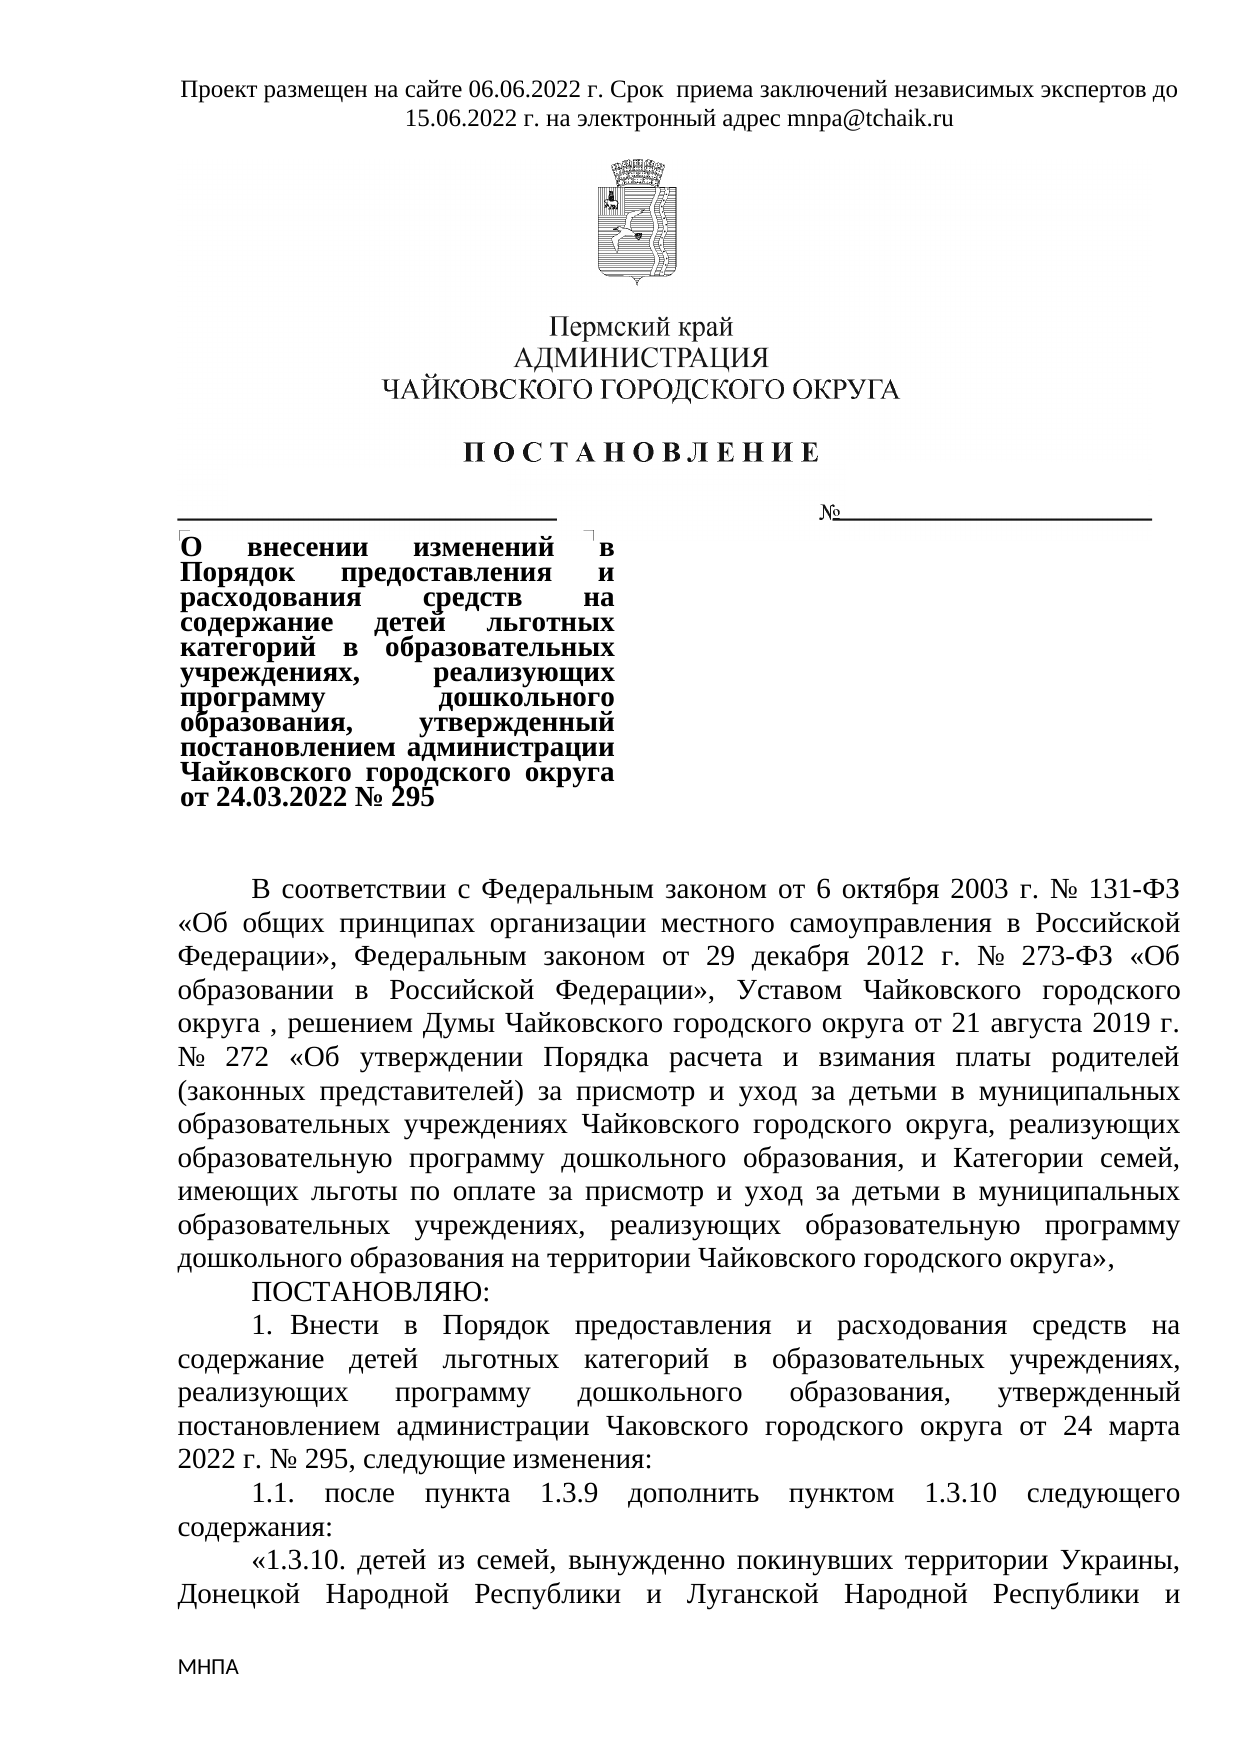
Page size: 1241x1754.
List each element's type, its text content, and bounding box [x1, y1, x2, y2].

picture [177, 159, 1153, 541]
list Внести в Порядок предоставления и расходования средств на содержание детей льготных категорий в образовательных учреждениях, реализующих программу дошкольного образования, утвержденный постановлением администрации Чаковского городского округа от 24 марта 2022 г. № 295, следующие изменения: [177, 1307, 1181, 1475]
text В соответствии с Федеральным законом от 6 октября 2003 г. № 131-ФЗ «Об общих принципах организации местного самоуправления в Российской Федерации», Федеральным законом от 29 декабря 2012 г. № 273-ФЗ «Об образовании в Российской Федерации», Уставом Чайковского городского округа , решением Думы Чайковского городского округа от 21 августа 2019 г. № 272 «Об утверждении Порядка расчета и взимания платы родителей (законных представителей) за присмотр и уход за детьми в муниципальных образовательных учреждениях Чайковского городского округа, реализующих образовательную программу дошкольного образования, и Категории семей, имеющих льготы по оплате за присмотр и уход за детьми в муниципальных образовательных учреждениях, реализующих образовательную программу дошкольного образования на территории Чайковского городского округа», [177, 871, 1181, 1274]
text 1.1. после пункта 1.3.9 дополнить пунктом 1.3.10 следующего содержания: [177, 1475, 1181, 1542]
text ПОСТАНОВЛЯЮ: [177, 1274, 1181, 1307]
